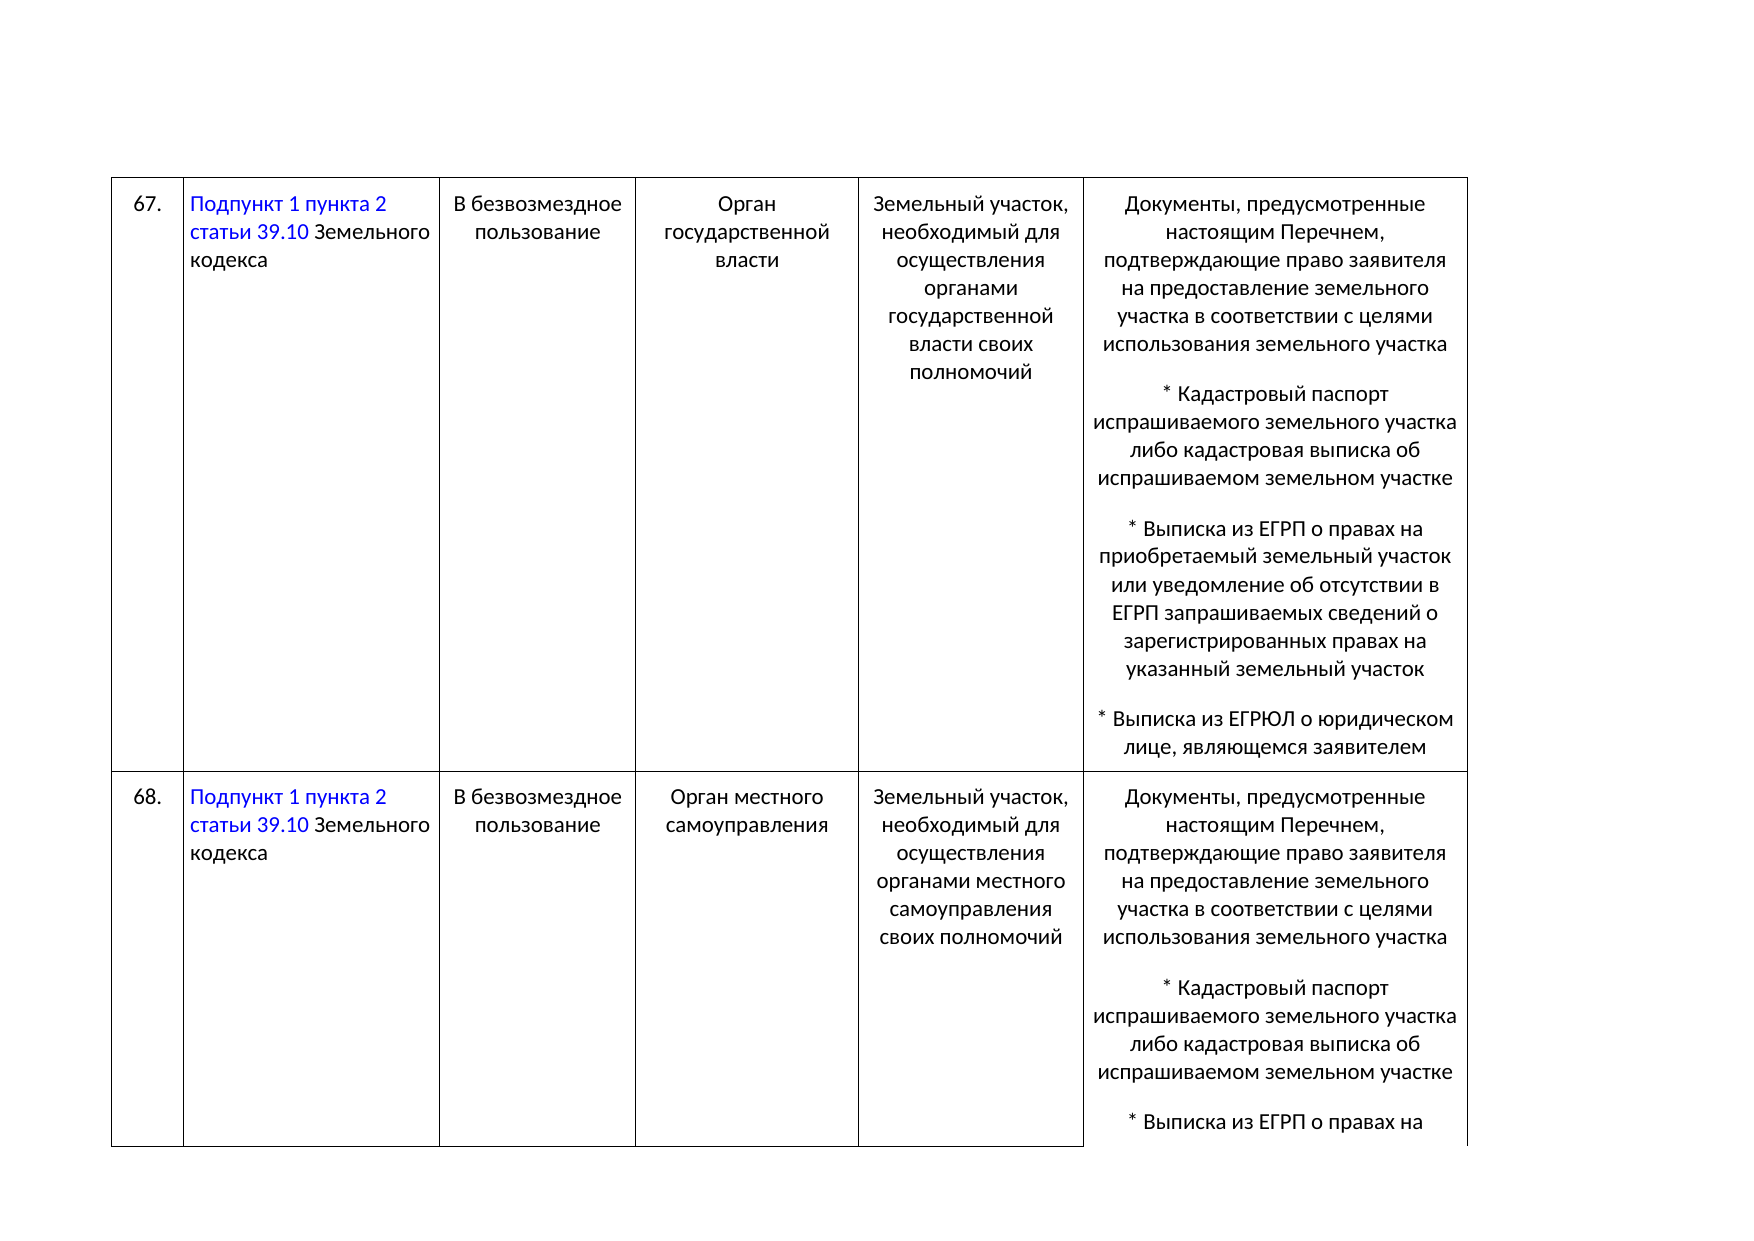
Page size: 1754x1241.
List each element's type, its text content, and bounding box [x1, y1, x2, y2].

table_cell Документы, предусмотренные настоящим Перечнем, подтверждающие право заявителя на предоставление земельного участка в соответствии с целями использования земельного участка [1084, 178, 1467, 368]
table_cell Земельный участок, необходимый для осуществления органами местного самоуправления своих полномочий [859, 772, 1083, 1146]
table_cell В безвозмездное пользование [440, 772, 635, 1146]
table_cell * Кадастровый паспорт испрашиваемого земельного участка либо кадастровая выписка об испрашиваемом земельном участке [1084, 368, 1467, 502]
table_cell * Кадастровый паспорт испрашиваемого земельного участка либо кадастровая выписка об испрашиваемом земельном участке [1084, 961, 1467, 1096]
table_cell Подпункт 1 пункта 2 статьи 39.10 Земельного кодекса [184, 178, 439, 771]
table_cell 68. [112, 772, 183, 1146]
table_cell Орган местного самоуправления [636, 772, 858, 1146]
table_cell В безвозмездное пользование [440, 178, 635, 771]
table_cell Подпункт 1 пункта 2 статьи 39.10 Земельного кодекса [184, 772, 439, 1146]
table_cell Орган государственной власти [636, 178, 858, 771]
table_cell * Выписка из ЕГРЮЛ о юридическом лице, являющемся заявителем [1084, 693, 1467, 771]
table_cell 67. [112, 178, 183, 771]
table_cell Документы, предусмотренные настоящим Перечнем, подтверждающие право заявителя на предоставление земельного участка в соответствии с целями использования земельного участка [1084, 772, 1467, 961]
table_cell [1084, 1096, 1467, 1146]
table_cell Земельный участок, необходимый для осуществления органами государственной власти своих полномочий [859, 178, 1083, 771]
